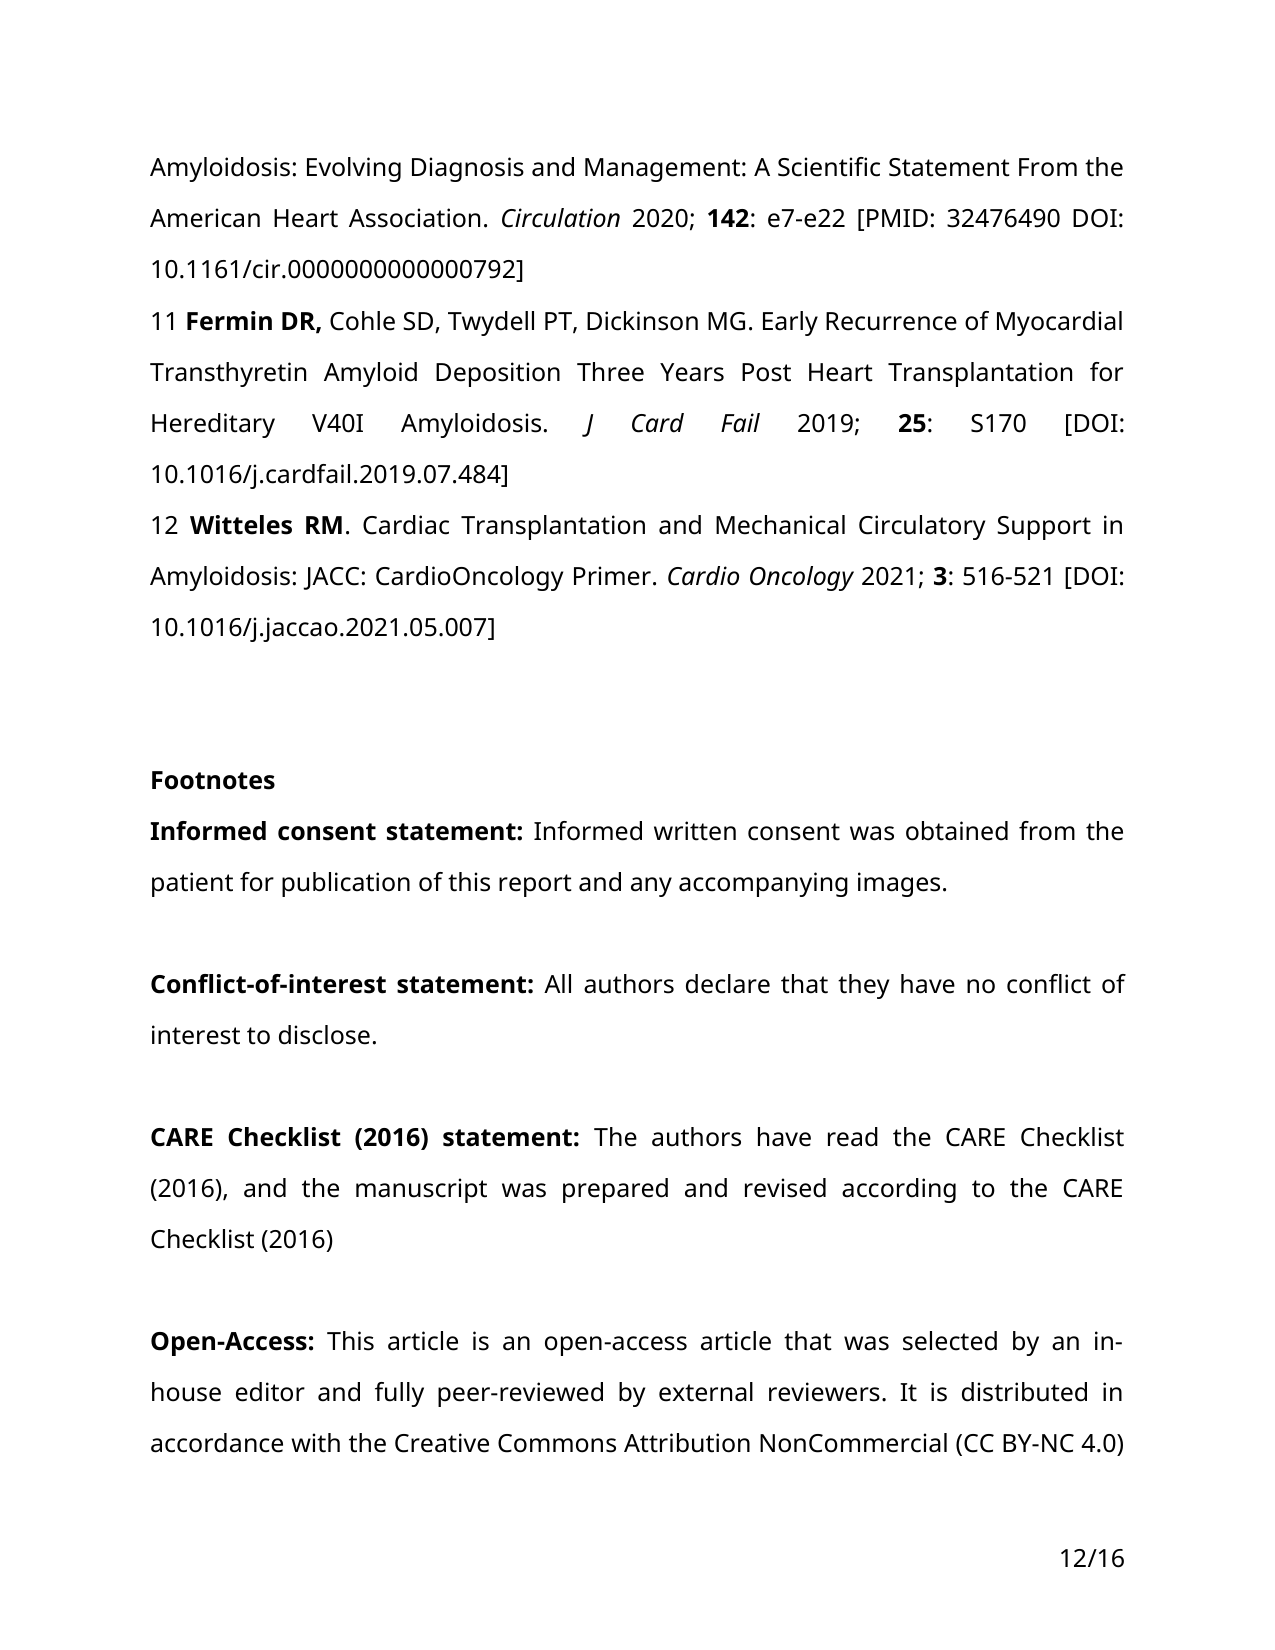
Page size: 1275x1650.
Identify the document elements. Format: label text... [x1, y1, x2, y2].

text Footnotes [150, 762, 1125, 797]
text Informed consent statement: Informed written consent was obtained from the patient for publication of this report and any accompanying images. [150, 813, 1125, 899]
text 12 Witteles RM. Cardiac Transplantation and Mechanical Circulatory Support in Amyloidosis: JACC: CardioOncology Primer. Cardio Oncology 2021; 3: 516-521 [DOI: 10.1016/j.jaccao.2021.05.007] [150, 507, 1125, 643]
text CARE Checklist (2016) statement: The authors have read the CARE Checklist (2016), and the manuscript was prepared and revised according to the CARE Checklist (2016) [150, 1120, 1125, 1256]
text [150, 1324, 1125, 1460]
text 11 Fermin DR, Cohle SD, Twydell PT, Dickinson MG. Early Recurrence of Myocardial Transthyretin Amyloid Deposition Three Years Post Heart Transplantation for Hereditary V40I Amyloidosis. J Card Fail 2019; 25: S170 [DOI: 10.1016/j.cardfail.2019.07.484] [150, 303, 1125, 490]
text Conflict-of-interest statement: All authors declare that they have no conflict of interest to disclose. [150, 967, 1125, 1052]
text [150, 150, 1125, 286]
